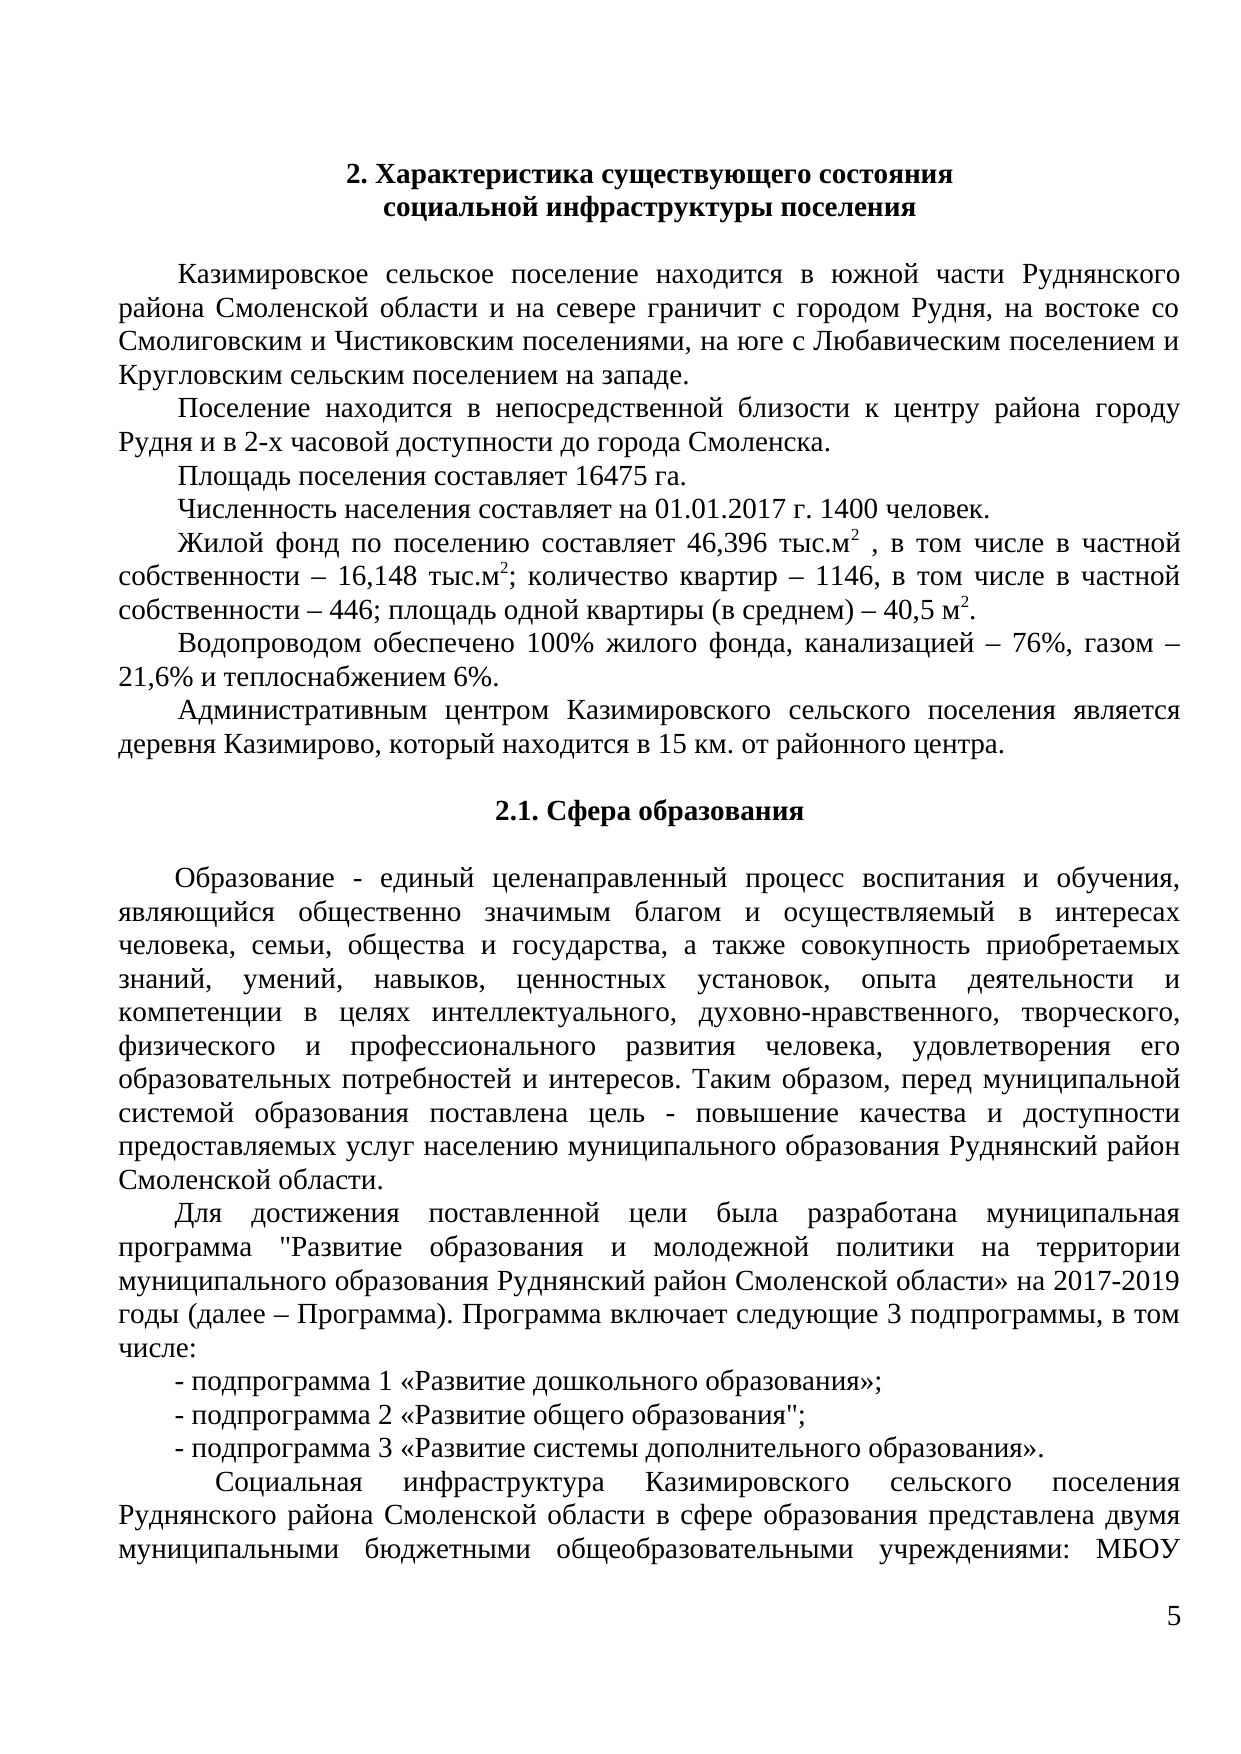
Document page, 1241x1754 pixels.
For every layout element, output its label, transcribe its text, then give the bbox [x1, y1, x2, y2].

text Численность населения составляет на 01.01.2017 г. 1400 человек. [118, 491, 1181, 525]
text 2.1. Сфера образования [118, 793, 1181, 827]
text Площадь поселения составляет 16475 га. [118, 458, 1181, 491]
text Казимировское сельское поселение находится в южной части Руднянского района Смоленской области и на севере граничит с городом Рудня, на востоке со Смолиговским и Чистиковским поселениями, на юге с Любавическим поселением и Кругловским сельским поселением на западе. [118, 256, 1181, 391]
text - подпрограмма 1 «Развитие дошкольного образования»; [118, 1363, 1181, 1397]
text Поселение находится в непосредственной близости к центру района городу Рудня и в 2-х часовой доступности до города Смоленска. [118, 391, 1181, 458]
text - подпрограмма 2 «Развитие общего образования"; [118, 1397, 1181, 1430]
text Жилой фонд по поселению составляет 46,396 тыс.м2 , в том числе в частной собственности – 16,148 тыс.м2; количество квартир – 1146, в том числе в частной собственности – 446; площадь одной квартиры (в среднем) – 40,5 м2. [118, 525, 1181, 625]
text - подпрограмма 3 «Развитие системы дополнительного образования». [118, 1430, 1181, 1464]
text Административным центром Казимировского сельского поселения является деревня Казимирово, который находится в 15 км. от районного центра. [118, 692, 1181, 759]
text Водопроводом обеспечено 100% жилого фонда, канализацией – 76%, газом – 21,6% и теплоснабжением 6%. [118, 625, 1181, 692]
text Для достижения поставленной цели была разработана муниципальная программа "Развитие образования и молодежной политики на территории муниципального образования Руднянский район Смоленской области» на 2017-2019 годы (далее – Программа). Программа включает следующие 3 подпрограммы, в том числе: [118, 1196, 1181, 1363]
text социальной инфраструктуры поселения [118, 189, 1181, 223]
text 2. Характеристика существующего состояния [118, 156, 1181, 189]
text Образование - единый целенаправленный процесс воспитания и обучения, являющийся общественно значимым благом и осуществляемый в интересах человека, семьи, общества и государства, а также совокупность приобретаемых знаний, умений, навыков, ценностных установок, опыта деятельности и компетенции в целях интеллектуального, духовно-нравственного, творческого, физического и профессионального развития человека, удовлетворения его образовательных потребностей и интересов. Таким образом, перед муниципальной системой образования поставлена цель - повышение качества и доступности предоставляемых услуг населению муниципального образования Руднянский район Смоленской области. [118, 860, 1181, 1196]
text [118, 1464, 1181, 1564]
